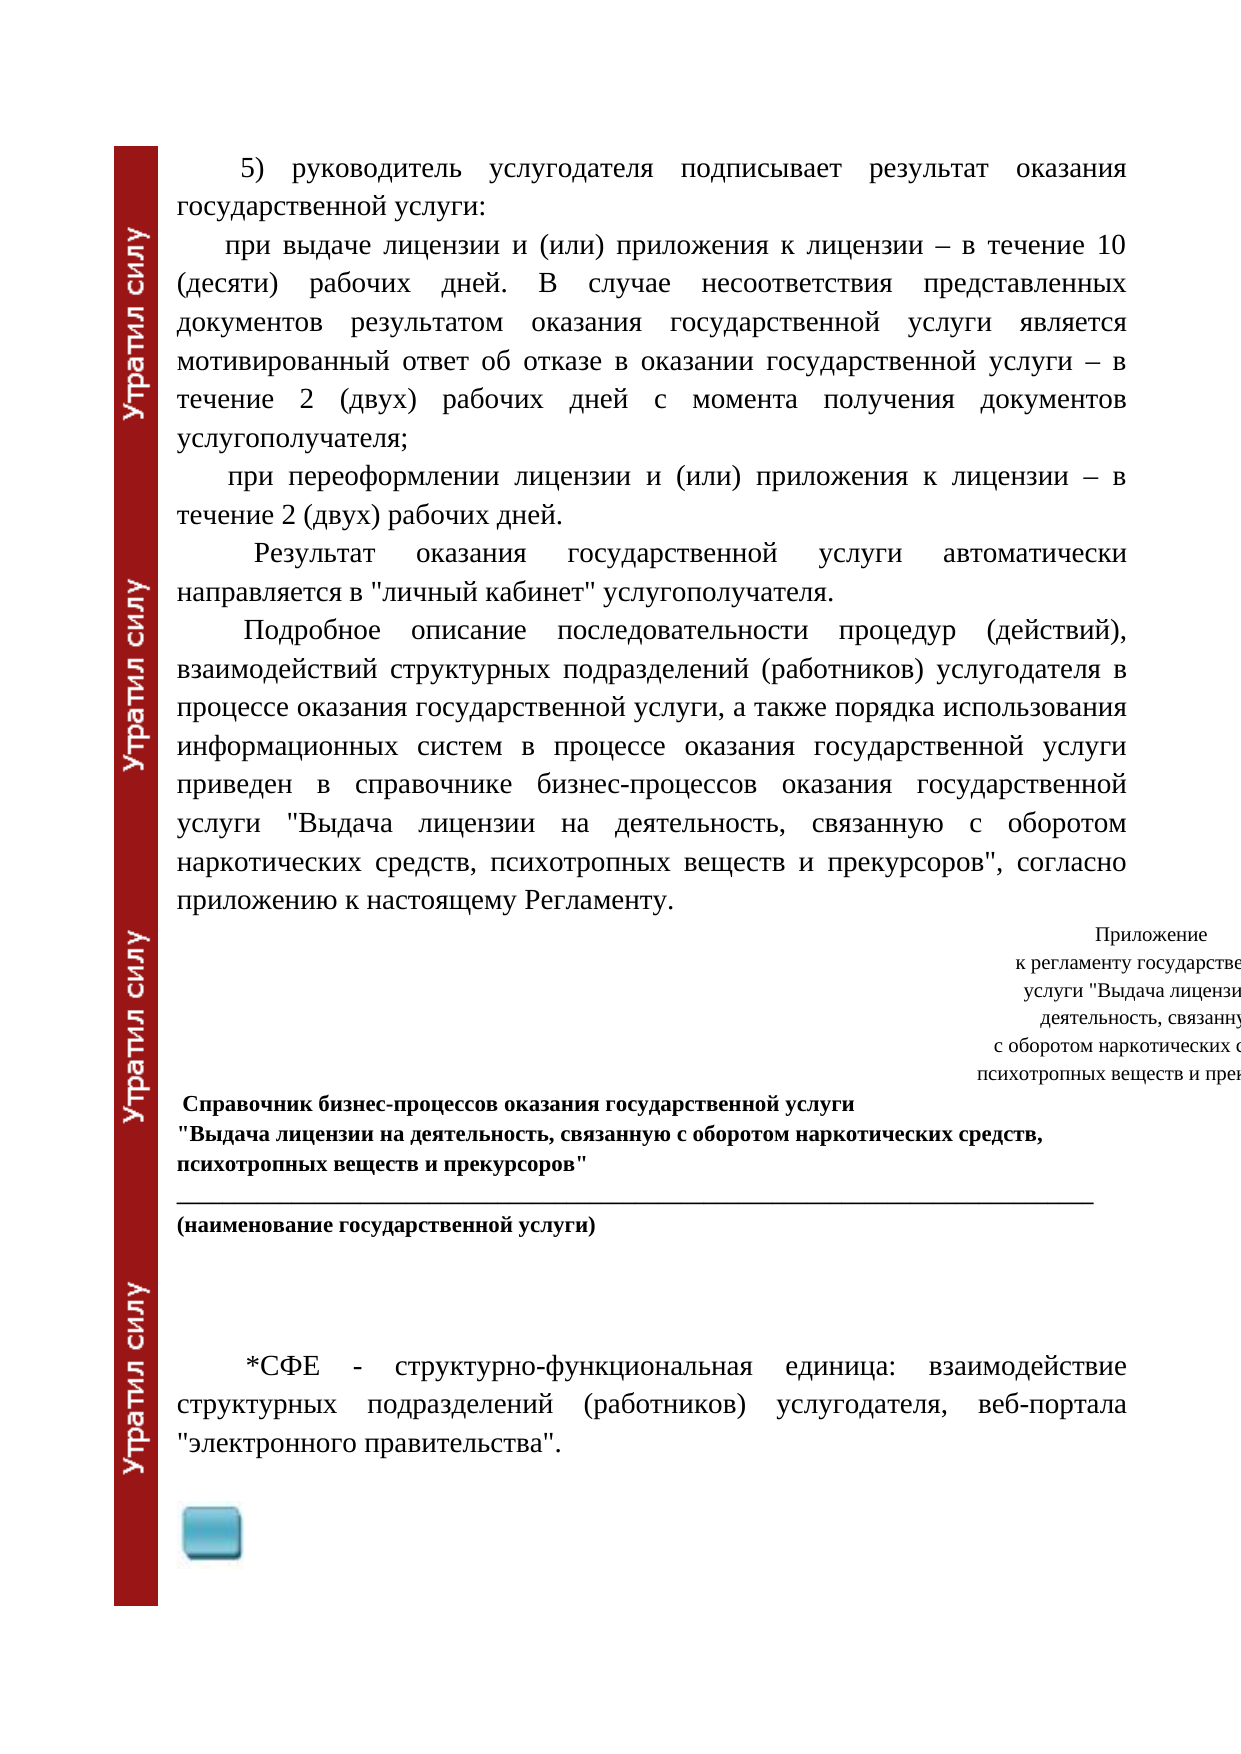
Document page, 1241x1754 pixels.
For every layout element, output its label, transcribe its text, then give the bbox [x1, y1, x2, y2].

table_header Приложение к регламенту государственной услуги "Выдача лицензии на деятельность, связанную с оборотом наркотических средств, психотропных веществ и прекурсоров" [912, 921, 1240, 1090]
text Подробное описание последовательности процедур (действий), взаимодействий структурных подразделений (работников) услугодателя в процессе оказания государственной услуги, а также порядка использования информационных систем в процессе оказания государственной услуги приведен в справочнике бизнес-процессов оказания государственной услуги "Выдача лицензии на деятельность, связанную с оборотом наркотических средств, психотропных веществ и прекурсоров", согласно приложению к настоящему Регламенту. [112, 612, 1128, 916]
picture [114, 530, 158, 535]
picture [114, 222, 158, 227]
picture [114, 916, 158, 921]
text 5) руководитель услугодателя подписывает результат оказания государственной услуги: [112, 150, 1128, 222]
picture [114, 453, 158, 458]
text при переоформлении лицензии и (или) приложения к лицензии – в течение 2 (двух) рабочих дней. [112, 458, 1128, 530]
text Результат оказания государственной услуги автоматически направляется в "личный кабинет" услугополучателя. [112, 535, 1128, 607]
text Справочник бизнес-процессов оказания государственной услуги "Выдача лицензии на деятельность, связанную с оборотом наркотических средств, психотропных веществ и прекурсоров" ________________________________________________________________________________ (наименование государственной услуги) [112, 1090, 1128, 1237]
text *СФЕ - структурно-функциональная единица: взаимодействие структурных подразделений (работников) услугодателя, веб-портала "электронного правительства". [112, 1348, 1128, 1458]
picture [114, 1458, 158, 1606]
picture [114, 1237, 158, 1348]
picture [176, 1501, 252, 1569]
picture [114, 607, 158, 612]
picture [114, 146, 158, 150]
text при выдаче лицензии и (или) приложения к лицензии – в течение 10 (десяти) рабочих дней. В случае несоответствия представленных документов результатом оказания государственной услуги является мотивированный ответ об отказе в оказании государственной услуги – в течение 2 (двух) рабочих дней с момента получения документов услугополучателя; [112, 227, 1128, 453]
table_header [101, 921, 912, 1090]
